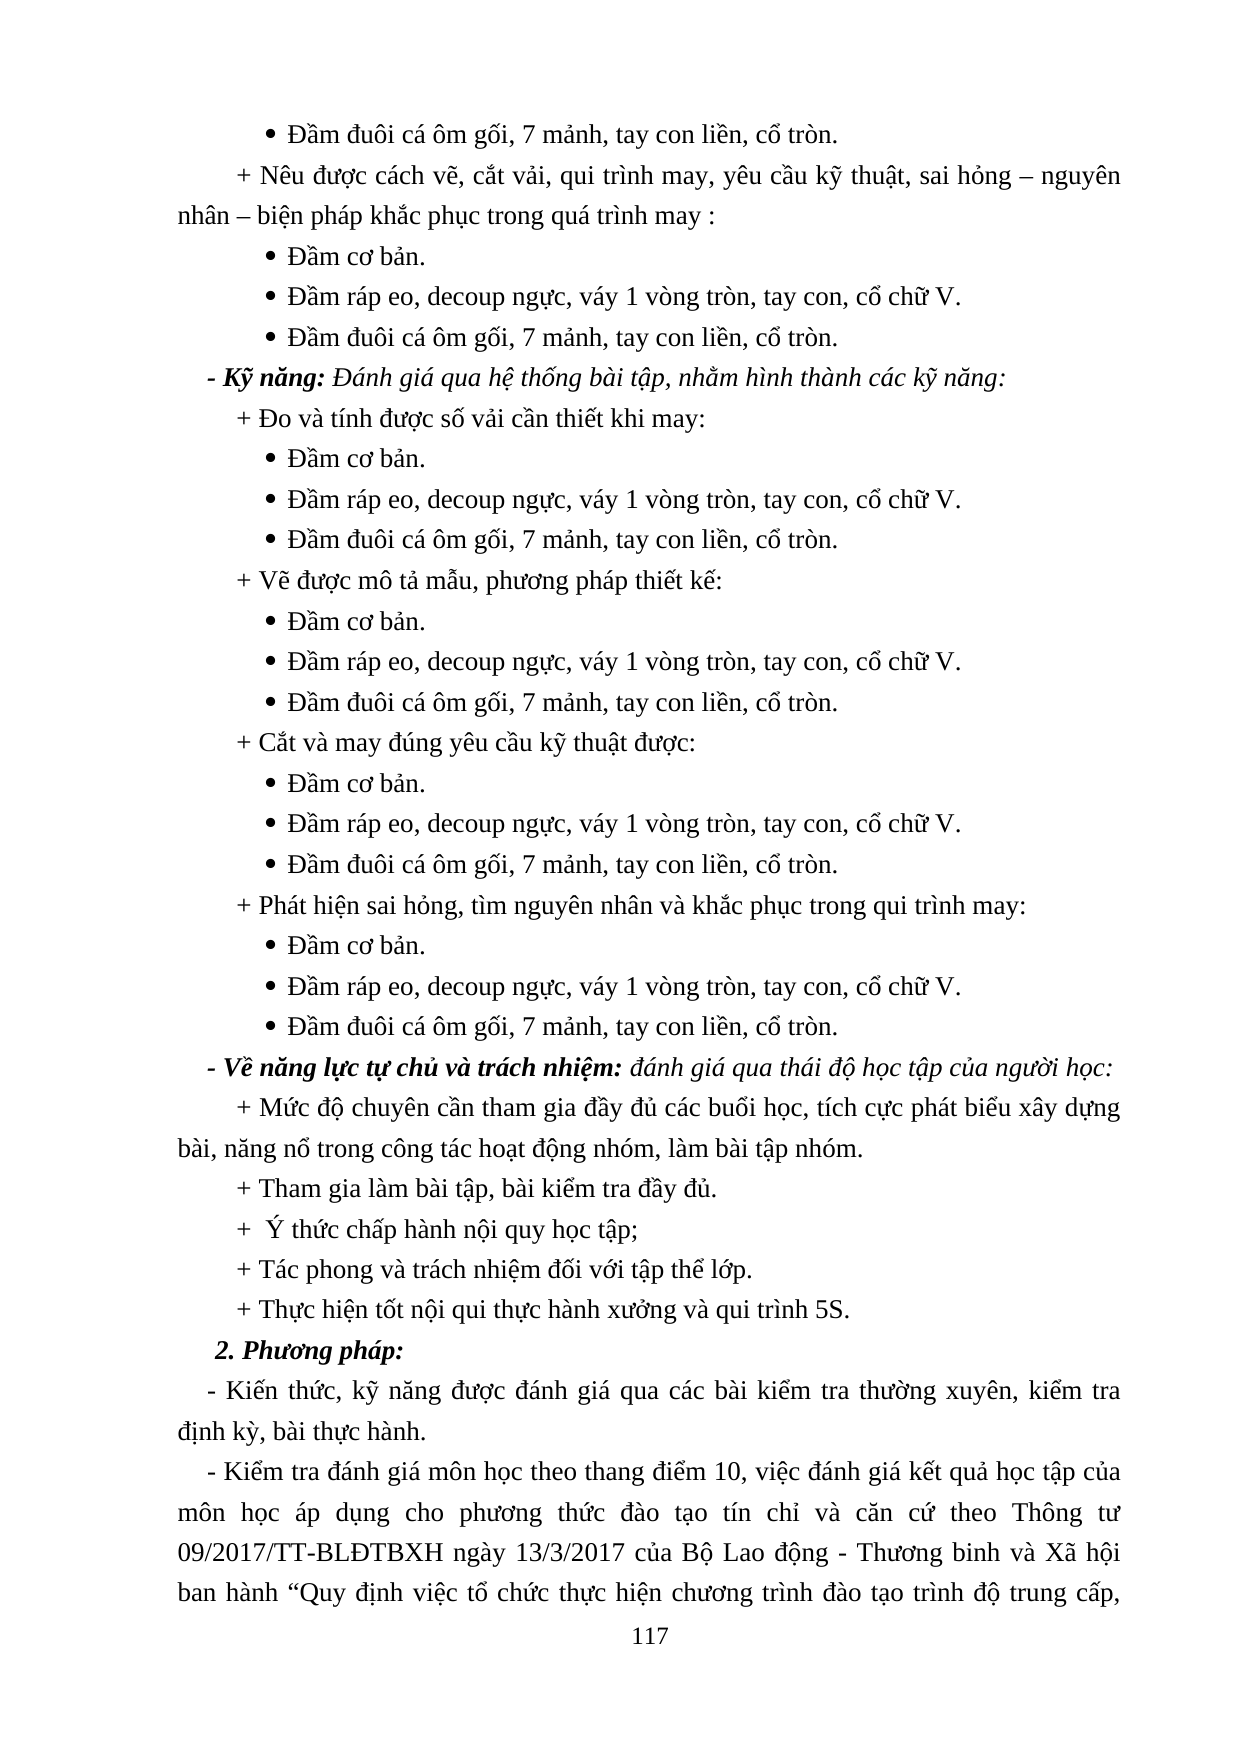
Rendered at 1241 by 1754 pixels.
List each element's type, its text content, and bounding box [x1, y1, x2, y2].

list Đầm đuôi cá ôm gối, 7 mảnh, tay con liền, cổ tròn. [266, 848, 1122, 879]
list Đầm cơ bản. [266, 239, 1122, 271]
text + Thực hiện tốt nội qui thực hành xưởng và qui trình 5S. [177, 1293, 1122, 1325]
list Đầm ráp eo, decoup ngực, váy 1 vòng tròn, tay con, cổ chữ V. [266, 970, 1122, 1001]
list Đầm ráp eo, decoup ngực, váy 1 vòng tròn, tay con, cổ chữ V. [266, 645, 1122, 676]
text + Đo và tính được số vải cần thiết khi may: [177, 402, 1122, 433]
list Đầm đuôi cá ôm gối, 7 mảnh, tay con liền, cổ tròn. [266, 321, 1122, 352]
text + Ý thức chấp hành nội quy học tập; [177, 1213, 1122, 1244]
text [177, 1455, 1122, 1608]
text + Phát hiện sai hỏng, tìm nguyên nhân và khắc phục trong qui trình may: [177, 889, 1122, 920]
text - Kiến thức, kỹ năng được đánh giá qua các bài kiểm tra thường xuyên, kiểm tra định kỳ, bài thực hành. [177, 1374, 1122, 1446]
text + Nêu được cách vẽ, cắt vải, qui trình may, yêu cầu kỹ thuật, sai hỏng – nguyên nhân – biện pháp khắc phục trong quá trình may : [177, 159, 1122, 230]
list Đầm đuôi cá ôm gối, 7 mảnh, tay con liền, cổ tròn. [266, 1010, 1122, 1042]
list Đầm ráp eo, decoup ngực, váy 1 vòng tròn, tay con, cổ chữ V. [266, 807, 1122, 839]
list Đầm ráp eo, decoup ngực, váy 1 vòng tròn, tay con, cổ chữ V. [266, 280, 1122, 311]
text + Tham gia làm bài tập, bài kiểm tra đầy đủ. [177, 1172, 1122, 1203]
list Đầm cơ bản. [266, 929, 1122, 960]
text - Kỹ năng: Đánh giá qua hệ thống bài tập, nhằm hình thành các kỹ năng: [177, 361, 1122, 393]
list Đầm ráp eo, decoup ngực, váy 1 vòng tròn, tay con, cổ chữ V. [266, 483, 1122, 514]
text + Vẽ được mô tả mẫu, phương pháp thiết kế: [177, 564, 1122, 595]
list Đầm cơ bản. [266, 604, 1122, 636]
text - Về năng lực tự chủ và trách nhiệm: đánh giá qua thái độ học tập của người học: [177, 1051, 1122, 1082]
text 2. Phương pháp: [215, 1334, 1122, 1365]
list Đầm cơ bản. [266, 442, 1122, 473]
list Đầm đuôi cá ôm gối, 7 mảnh, tay con liền, cổ tròn. [266, 118, 1122, 149]
text + Mức độ chuyên cần tham gia đầy đủ các buổi học, tích cực phát biểu xây dựng bài, năng nổ trong công tác hoạt động nhóm, làm bài tập nhóm. [177, 1091, 1122, 1163]
text + Tác phong và trách nhiệm đối với tập thể lớp. [177, 1253, 1122, 1284]
list Đầm đuôi cá ôm gối, 7 mảnh, tay con liền, cổ tròn. [266, 523, 1122, 555]
text + Cắt và may đúng yêu cầu kỹ thuật được: [177, 726, 1122, 758]
list Đầm đuôi cá ôm gối, 7 mảnh, tay con liền, cổ tròn. [266, 686, 1122, 717]
list Đầm cơ bản. [266, 767, 1122, 798]
